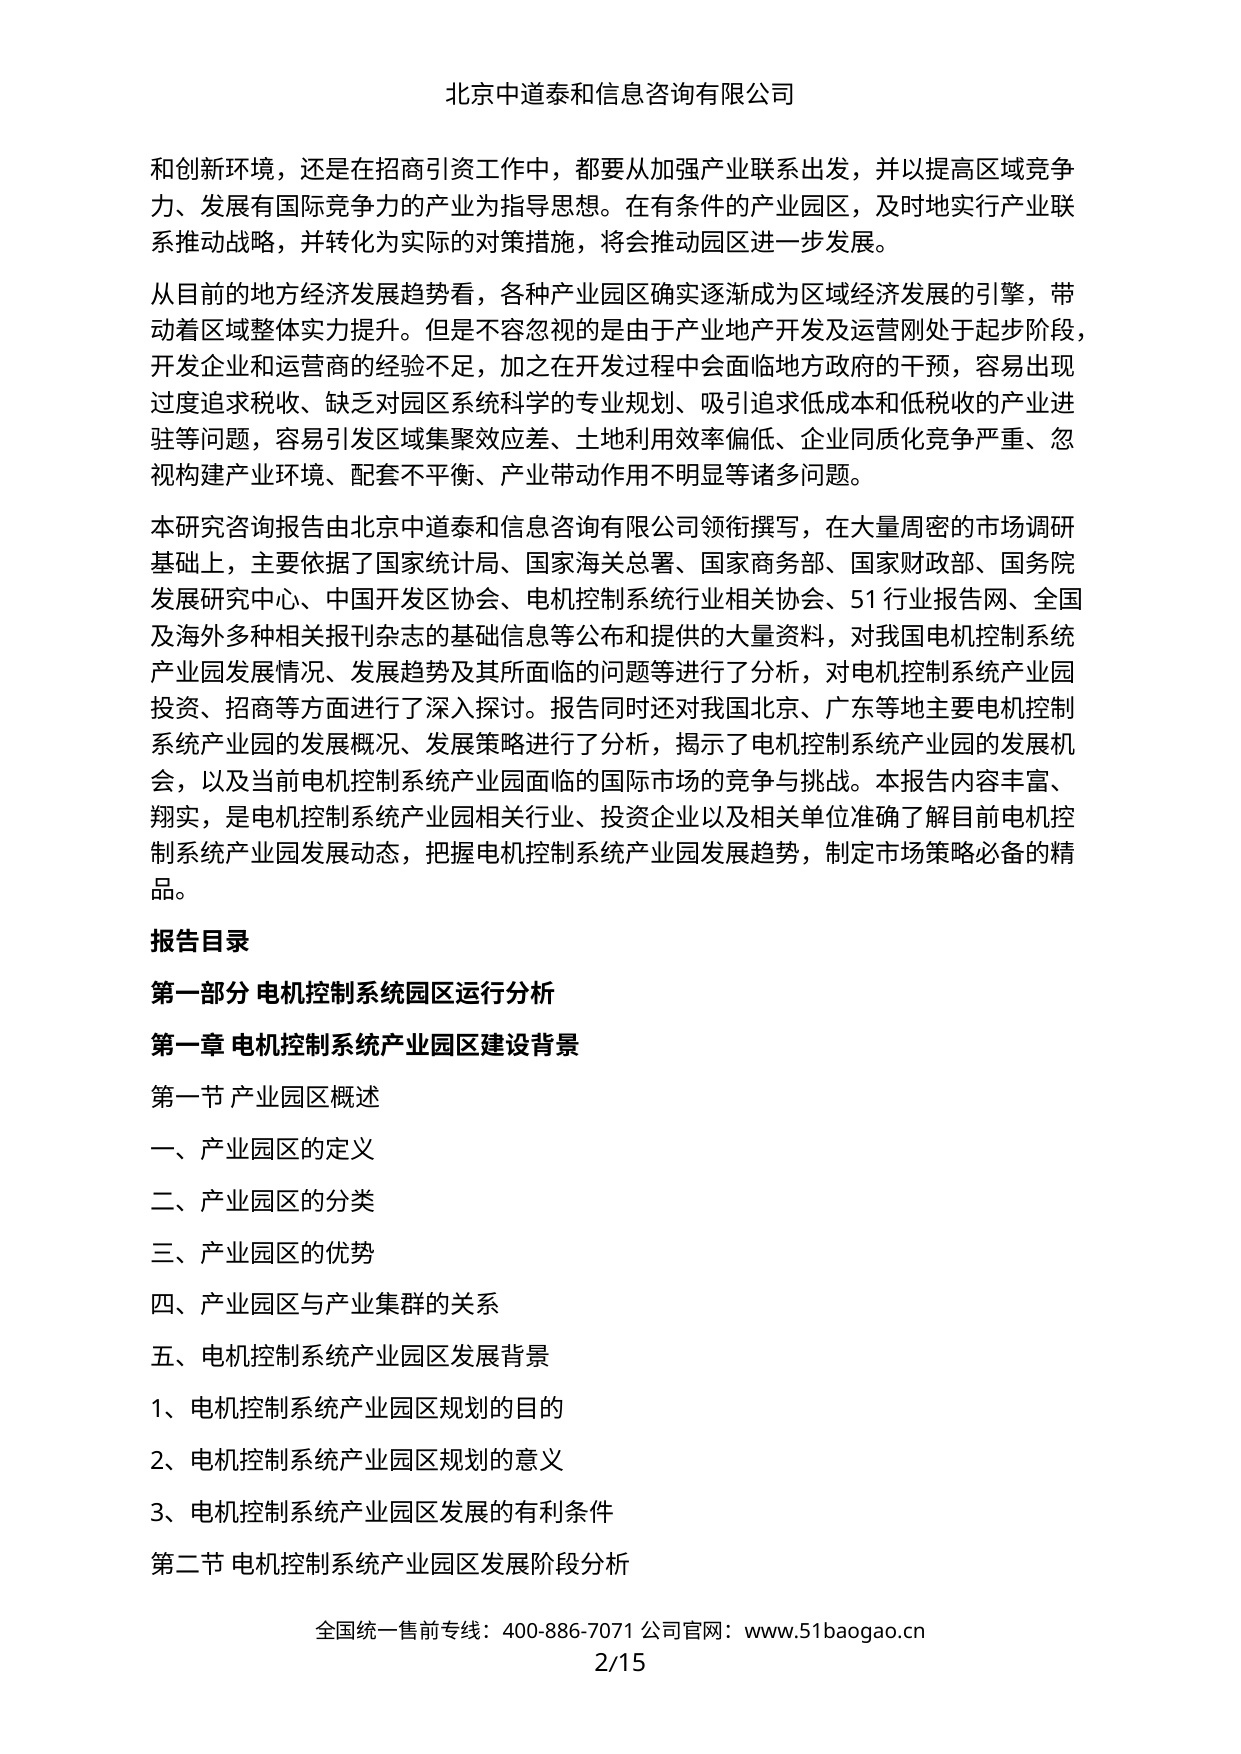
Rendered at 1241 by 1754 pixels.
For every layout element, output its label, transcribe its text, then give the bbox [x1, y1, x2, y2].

text 三、产业园区的优势 [150, 1233, 1090, 1269]
text 第一节 产业园区概述 [150, 1077, 1090, 1114]
text 第一部分 电机控制系统园区运行分析 [150, 974, 1090, 1010]
text 3、电机控制系统产业园区发展的有利条件 [150, 1492, 1090, 1529]
text 1、电机控制系统产业园区规划的目的 [150, 1389, 1090, 1425]
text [150, 150, 1090, 259]
text 二、产业园区的分类 [150, 1181, 1090, 1217]
text 第一章 电机控制系统产业园区建设背景 [150, 1026, 1090, 1062]
text 一、产业园区的定义 [150, 1129, 1090, 1166]
text 四、产业园区与产业集群的关系 [150, 1285, 1090, 1321]
text 报告目录 [150, 922, 1090, 958]
text 2、电机控制系统产业园区规划的意义 [150, 1441, 1090, 1477]
text 第二节 电机控制系统产业园区发展阶段分析 [150, 1544, 1090, 1581]
text 从目前的地方经济发展趋势看，各种产业园区确实逐渐成为区域经济发展的引擎，带动着区域整体实力提升。但是不容忽视的是由于产业地产开发及运营刚处于起步阶段，开发企业和运营商的经验不足，加之在开发过程中会面临地方政府的干预，容易出现过度追求税收、缺乏对园区系统科学的专业规划、吸引追求低成本和低税收的产业进驻等问题，容易引发区域集聚效应差、土地利用效率偏低、企业同质化竞争严重、忽视构建产业环境、配套不平衡、产业带动作用不明显等诸多问题。 [150, 274, 1090, 492]
text 本研究咨询报告由北京中道泰和信息咨询有限公司领衔撰写，在大量周密的市场调研基础上，主要依据了国家统计局、国家海关总署、国家商务部、国家财政部、国务院发展研究中心、中国开发区协会、电机控制系统行业相关协会、51行业报告网、全国及海外多种相关报刊杂志的基础信息等公布和提供的大量资料，对我国电机控制系统产业园发展情况、发展趋势及其所面临的问题等进行了分析，对电机控制系统产业园投资、招商等方面进行了深入探讨。报告同时还对我国北京、广东等地主要电机控制系统产业园的发展概况、发展策略进行了分析，揭示了电机控制系统产业园的发展机会，以及当前电机控制系统产业园面临的国际市场的竞争与挑战。本报告内容丰富、翔实，是电机控制系统产业园相关行业、投资企业以及相关单位准确了解目前电机控制系统产业园发展动态，把握电机控制系统产业园发展趋势，制定市场策略必备的精品。 [150, 507, 1090, 906]
text 五、电机控制系统产业园区发展背景 [150, 1337, 1090, 1373]
